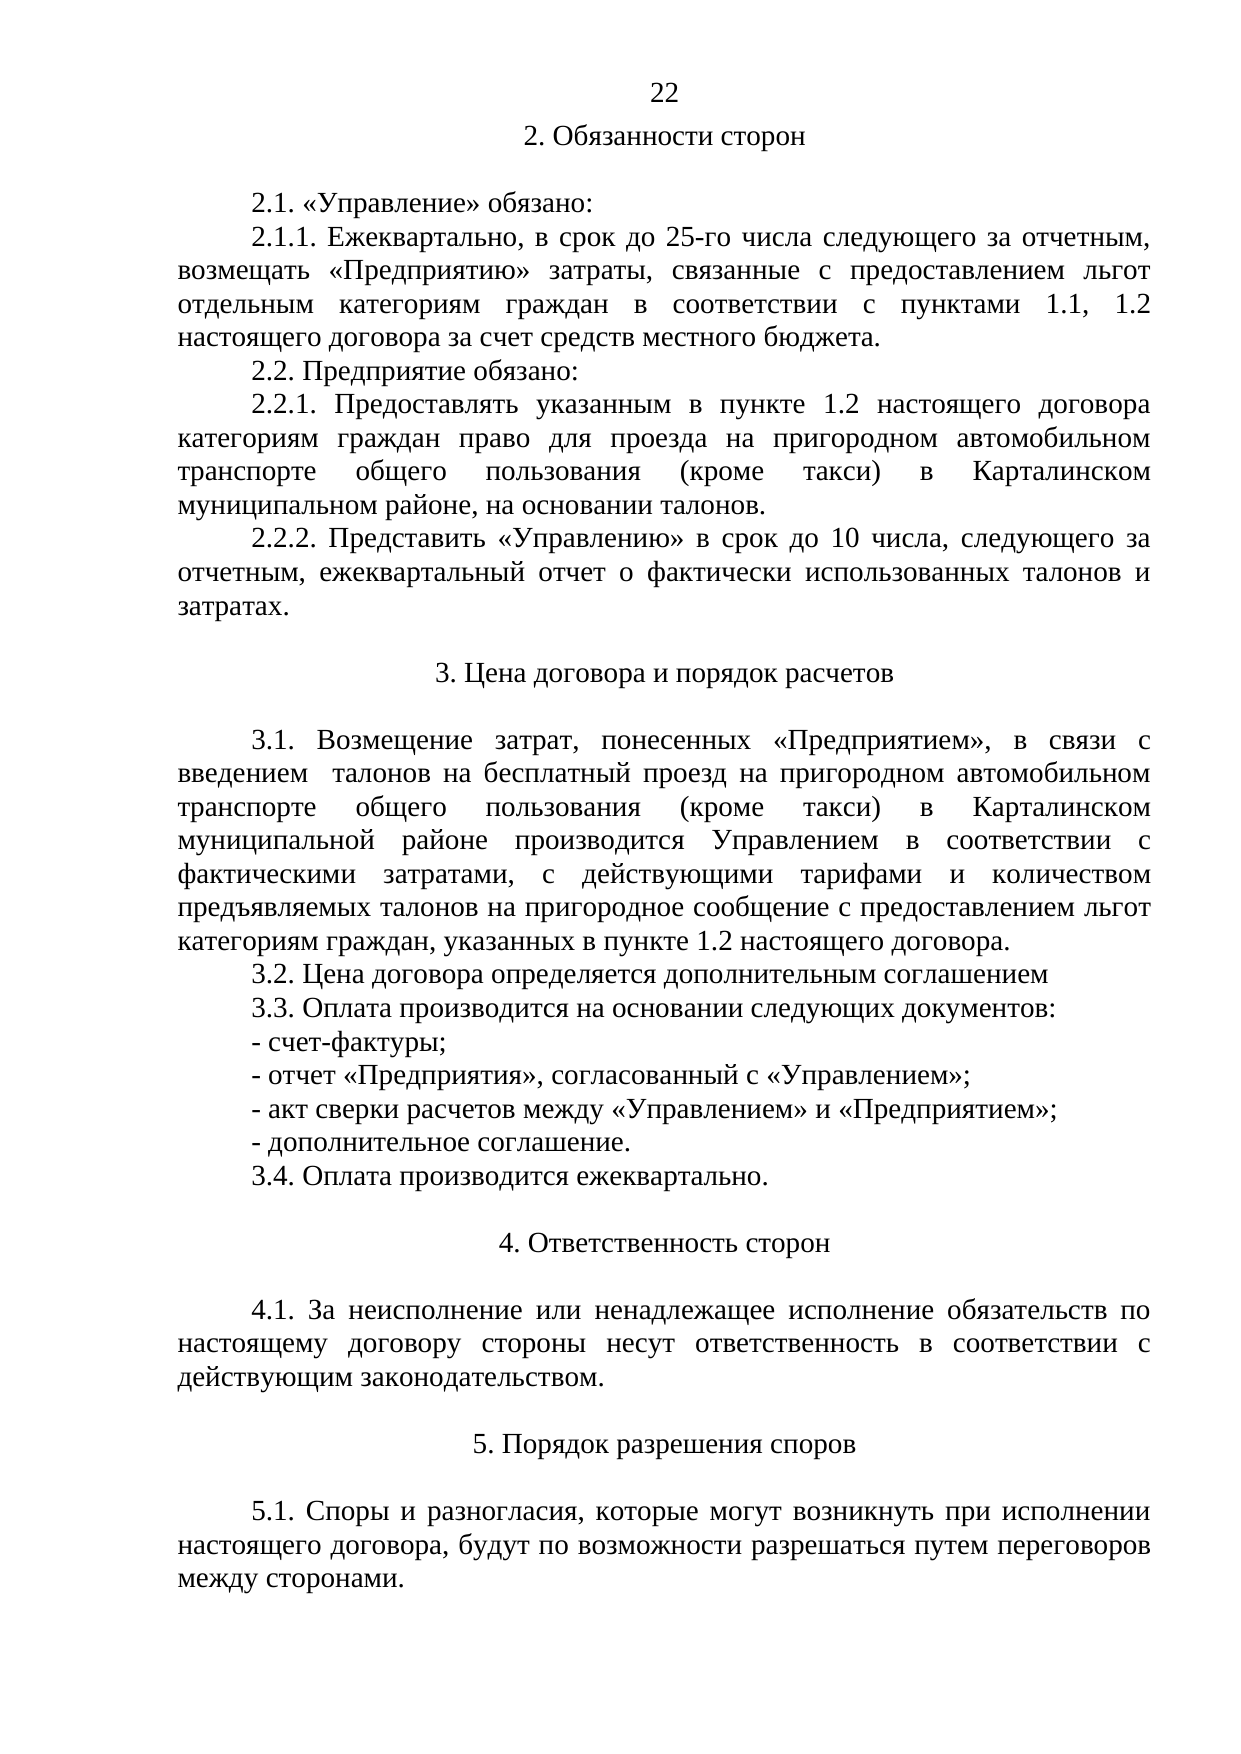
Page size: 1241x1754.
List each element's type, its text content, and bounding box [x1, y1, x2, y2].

text 3. Цена договора и порядок расчетов [177, 655, 1152, 688]
text 4. Ответственность сторон [177, 1225, 1152, 1258]
text - акт сверки расчетов между «Управлением» и «Предприятием»; [177, 1091, 1152, 1124]
text - отчет «Предприятия», согласованный с «Управлением»; [177, 1057, 1152, 1091]
text 3.1. Возмещение затрат, понесенных «Предприятием», в связи с введением талонов на бесплатный проезд на пригородном автомобильном транспорте общего пользования (кроме такси) в Карталинском муниципальной районе производится Управлением в соответствии с фактическими затратами, с действующими тарифами и количеством предъявляемых талонов на пригородное сообщение с предоставлением льгот категориям граждан, указанных в пункте 1.2 настоящего договора. [177, 722, 1152, 957]
text 2.1.1. Ежеквартально, в срок до 25-го числа следующего за отчетным, возмещать «Предприятию» затраты, связанные с предоставлением льгот отдельным категориям граждан в соответствии с пунктами 1.1, 1.2 настоящего договора за счет средств местного бюджета. [177, 219, 1152, 353]
text 3.4. Оплата производится ежеквартально. [177, 1158, 1152, 1191]
text 2. Обязанности сторон [177, 118, 1152, 152]
text 2.2.2. Представить «Управлению» в срок до 10 числа, следующего за отчетным, ежеквартальный отчет о фактически использованных талонов и затратах. [177, 521, 1152, 621]
text 4.1. За неисполнение или ненадлежащее исполнение обязательств по настоящему договору стороны несут ответственность в соответствии с действующим законодательством. [177, 1292, 1152, 1393]
text - счет-фактуры; [177, 1024, 1152, 1057]
text - дополнительное соглашение. [177, 1124, 1152, 1158]
text 3.2. Цена договора определяется дополнительным соглашением [177, 957, 1152, 990]
text 2.2.1. Предоставлять указанным в пункте 1.2 настоящего договора категориям граждан право для проезда на пригородном автомобильном транспорте общего пользования (кроме такси) в Карталинском муниципальном районе, на основании талонов. [177, 386, 1152, 521]
text 2.1. «Управление» обязано: [177, 185, 1152, 219]
text 3.3. Оплата производится на основании следующих документов: [177, 990, 1152, 1024]
text 5. Порядок разрешения споров [177, 1426, 1152, 1460]
text 5.1. Споры и разногласия, которые могут возникнуть при исполнении настоящего договора, будут по возможности разрешаться путем переговоров между сторонами. [177, 1493, 1152, 1594]
text 2.2. Предприятие обязано: [177, 353, 1152, 386]
